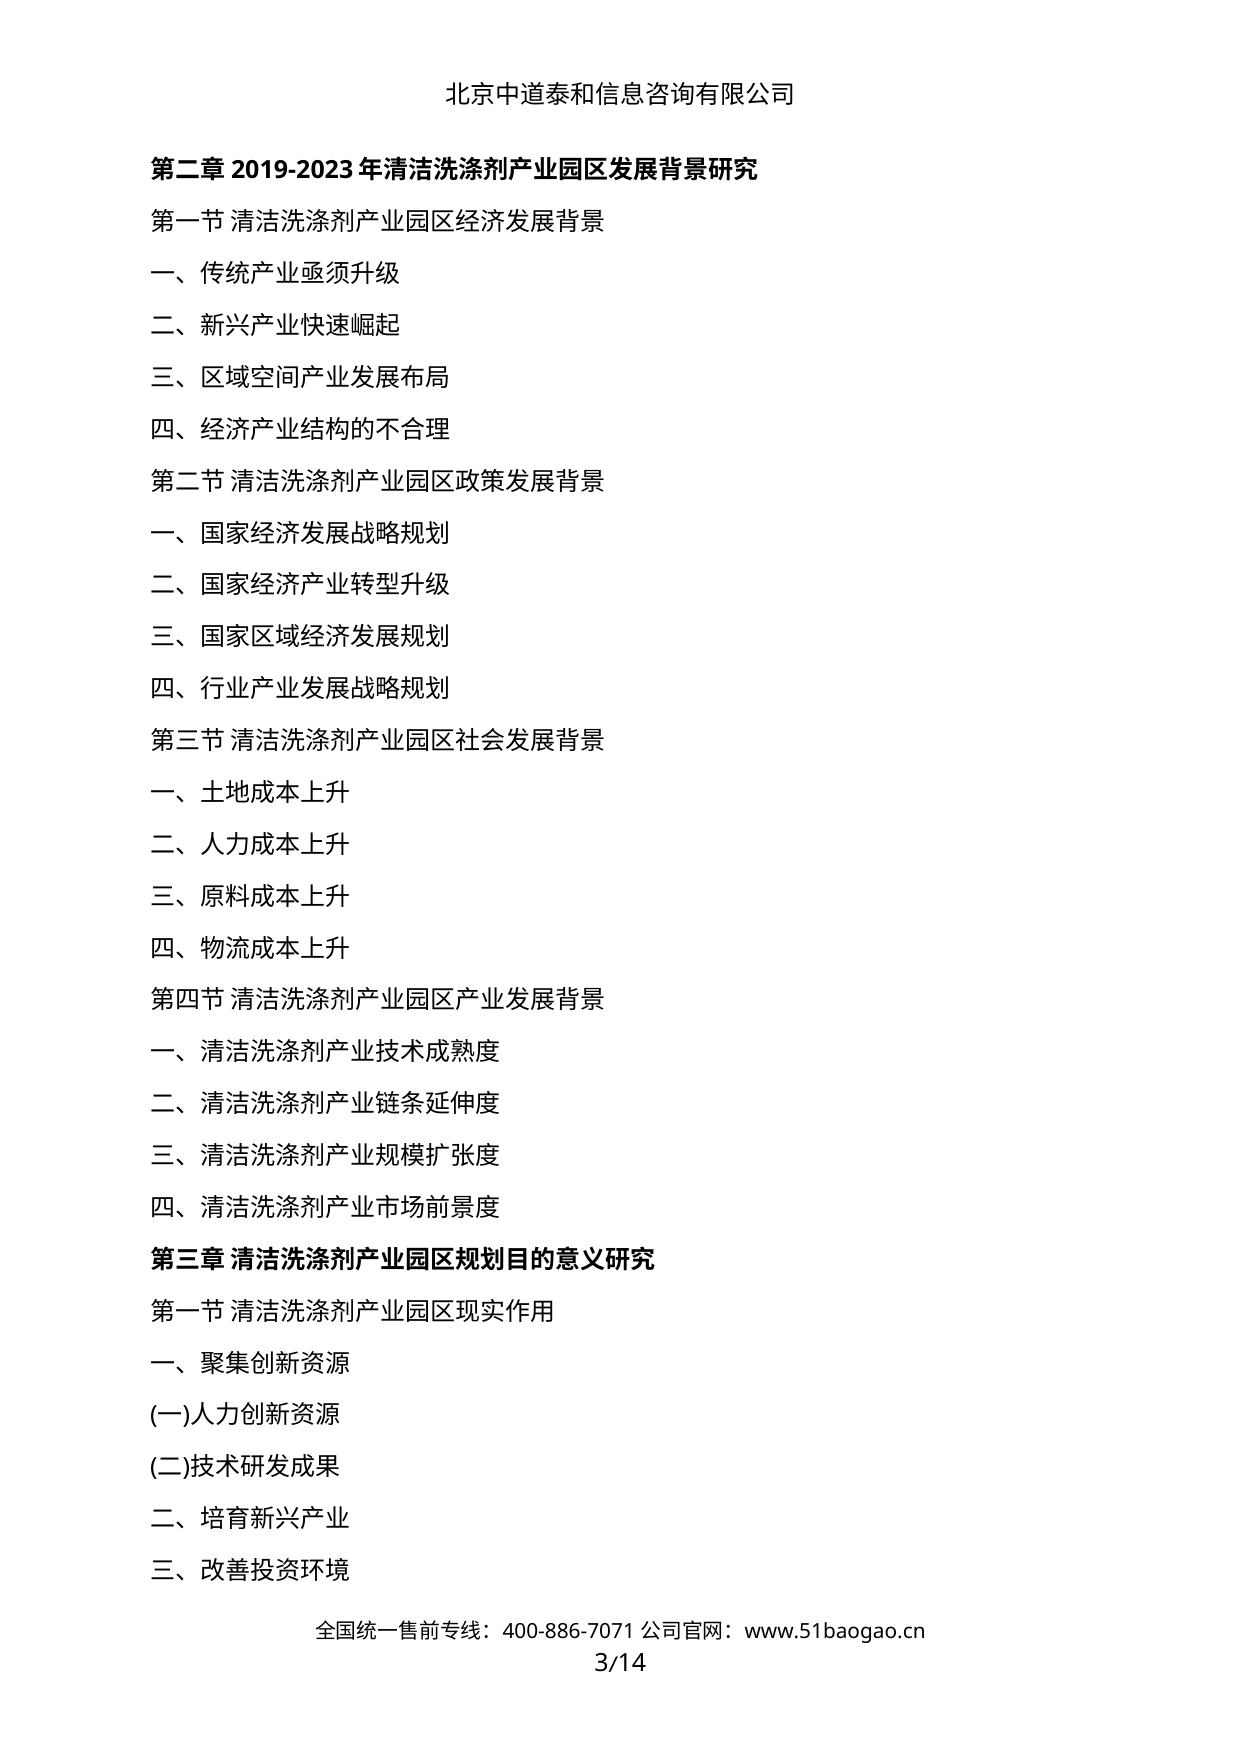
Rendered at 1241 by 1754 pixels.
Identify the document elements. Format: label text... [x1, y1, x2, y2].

text 三、改善投资环境 [150, 1551, 1090, 1587]
text 第二节 清洁洗涤剂产业园区政策发展背景 [150, 461, 1090, 497]
text 一、土地成本上升 [150, 772, 1090, 809]
text 第一节 清洁洗涤剂产业园区经济发展背景 [150, 202, 1090, 238]
text (一)人力创新资源 [150, 1395, 1090, 1431]
text 第三节 清洁洗涤剂产业园区社会发展背景 [150, 721, 1090, 757]
text 第二章 2019-2023年清洁洗涤剂产业园区发展背景研究 [150, 150, 1090, 186]
text 二、培育新兴产业 [150, 1499, 1090, 1535]
text 一、聚集创新资源 [150, 1343, 1090, 1379]
text 二、清洁洗涤剂产业链条延伸度 [150, 1084, 1090, 1120]
text 二、人力成本上升 [150, 824, 1090, 861]
text 三、区域空间产业发展布局 [150, 357, 1090, 394]
text 四、物流成本上升 [150, 928, 1090, 964]
text 第三章 清洁洗涤剂产业园区规划目的意义研究 [150, 1239, 1090, 1276]
text 三、清洁洗涤剂产业规模扩张度 [150, 1136, 1090, 1172]
text 四、经济产业结构的不合理 [150, 409, 1090, 446]
text 三、原料成本上升 [150, 876, 1090, 912]
text 第一节 清洁洗涤剂产业园区现实作用 [150, 1291, 1090, 1327]
text 第四节 清洁洗涤剂产业园区产业发展背景 [150, 980, 1090, 1016]
text 二、新兴产业快速崛起 [150, 306, 1090, 342]
text 一、清洁洗涤剂产业技术成熟度 [150, 1032, 1090, 1068]
text 二、国家经济产业转型升级 [150, 565, 1090, 601]
text 四、行业产业发展战略规划 [150, 669, 1090, 705]
text 一、国家经济发展战略规划 [150, 513, 1090, 549]
text 四、清洁洗涤剂产业市场前景度 [150, 1187, 1090, 1224]
text 三、国家区域经济发展规划 [150, 617, 1090, 653]
text (二)技术研发成果 [150, 1447, 1090, 1483]
text 一、传统产业亟须升级 [150, 254, 1090, 290]
